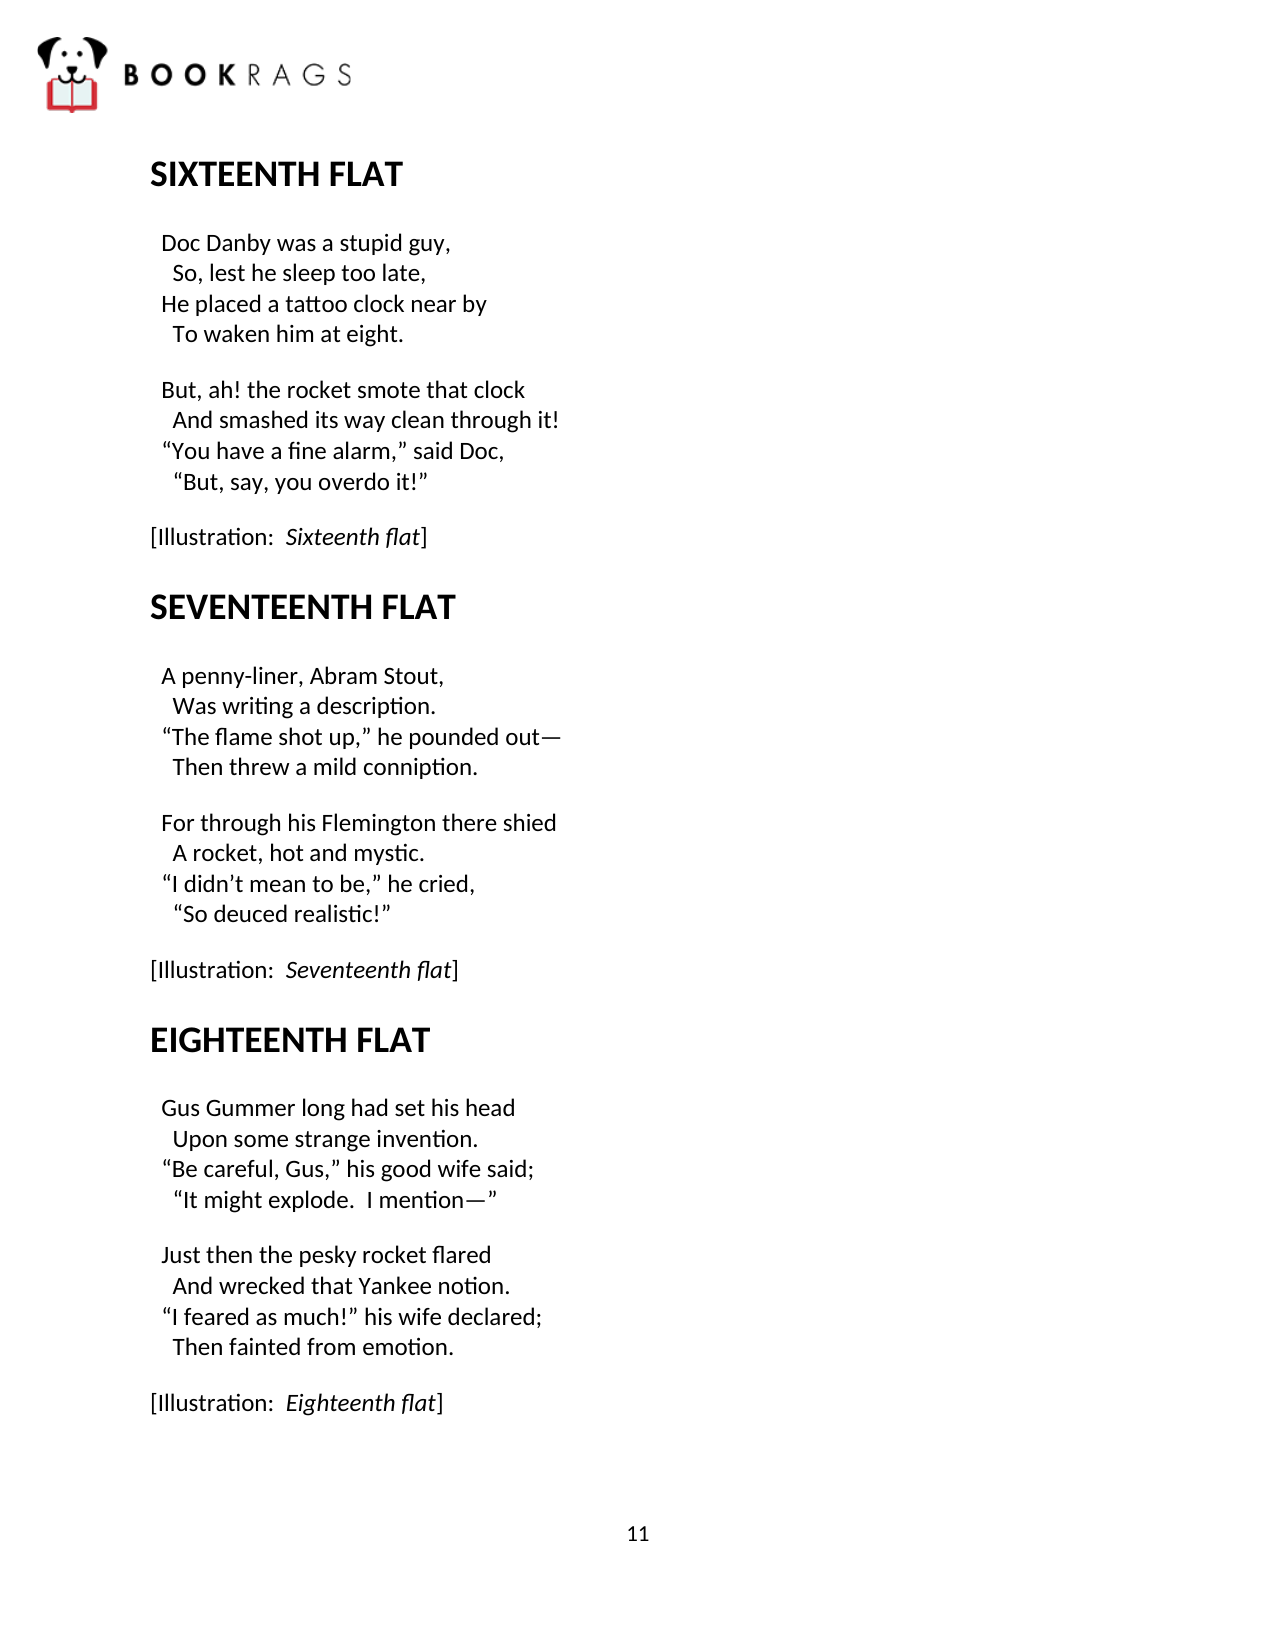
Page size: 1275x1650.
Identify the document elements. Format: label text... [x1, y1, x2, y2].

text [Illustration: Seventeenth flat] [150, 954, 1125, 984]
text [Illustration: Eighteenth flat] [150, 1387, 1125, 1417]
text For through his Flemington there shied A rocket, hot and mystic. “I didn’t mean to be,” he cried, “So deuced realistic!” [150, 807, 1125, 929]
text [Illustration: Sixteenth flat] [150, 521, 1125, 552]
text But, ah! the rocket smote that clock And smashed its way clean through it! “You have a fine alarm,” said Doc, “But, say, you overdo it!” [150, 374, 1125, 496]
text Gus Gummer long had set his head Upon some strange invention. “Be careful, Gus,” his good wife said; “It might explode. I mention—­” [150, 1093, 1125, 1215]
picture [37, 37, 351, 113]
text SIXTEENTH FLAT [150, 150, 1125, 196]
text SEVENTEENTH FLAT [150, 583, 1125, 629]
text Just then the pesky rocket flared And wrecked that Yankee notion. “I feared as much!” his wife declared; Then fainted from emotion. [150, 1240, 1125, 1362]
text EIGHTEENTH FLAT [150, 1016, 1125, 1061]
text Doc Danby was a stupid guy, So, lest he sleep too late, He placed a tattoo clock near by To waken him at eight. [150, 227, 1125, 349]
text A penny-liner, Abram Stout, Was writing a description. “The flame shot up,” he pounded out—­ Then threw a mild conniption. [150, 660, 1125, 782]
